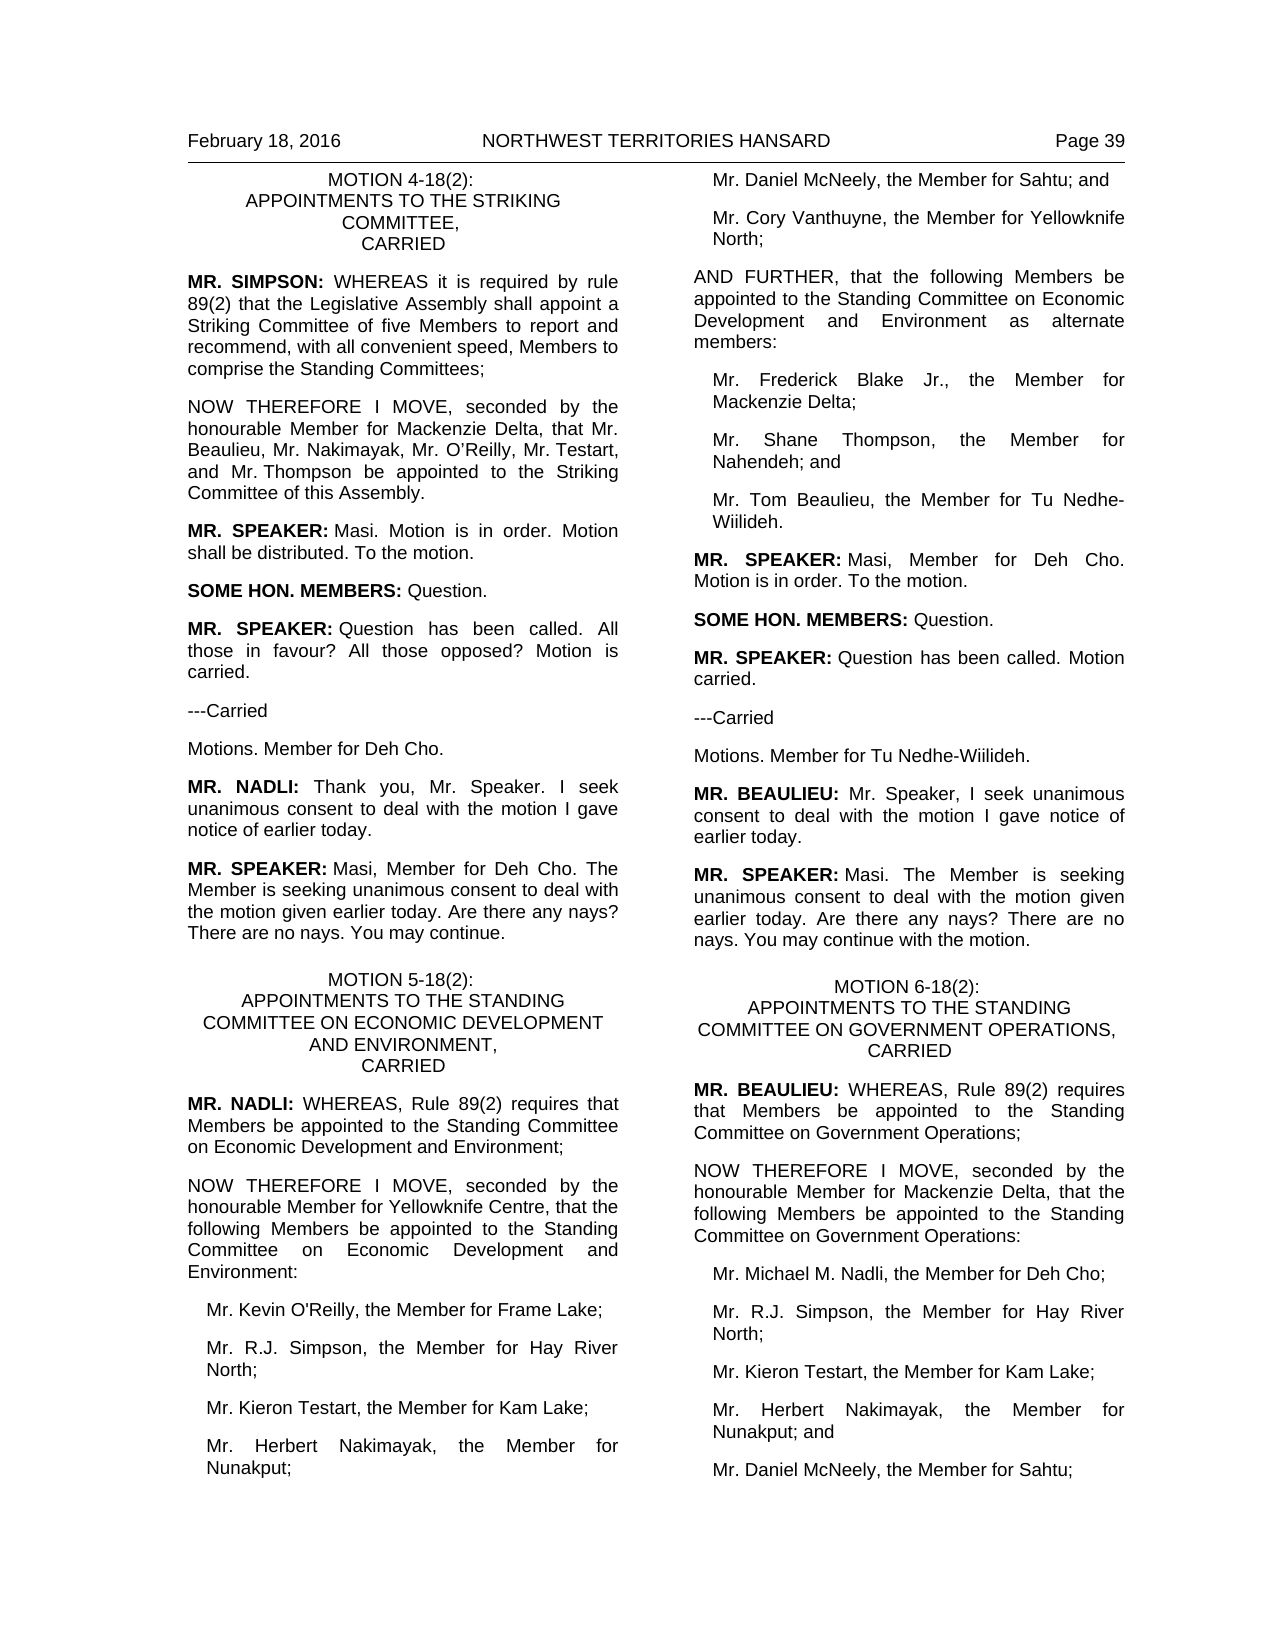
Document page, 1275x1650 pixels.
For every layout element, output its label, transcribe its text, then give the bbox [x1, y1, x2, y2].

text Mr. Herbert Nakimayak, the Member for Nunakput; [206, 1435, 619, 1478]
text MR. NADLI: Thank you, Mr. Speaker. I seek unanimous consent to deal with the motion I gave notice of earlier today. [187, 776, 619, 841]
text MR. SPEAKER: Masi. Motion is in order. Motion shall be distributed. To the motion. [187, 520, 619, 563]
text MR. SPEAKER: Question has been called. All those in favour? All those opposed? Motion is carried. [187, 618, 619, 683]
text SOME HON. MEMBERS: Question. [694, 608, 1125, 630]
text MR. BEAULIEU: Mr. Speaker, I seek unanimous consent to deal with the motion I gave notice of earlier today. [694, 783, 1125, 848]
text Motions. Member for Tu Nedhe-Wiilideh. [694, 745, 1125, 766]
text Mr. R.J. Simpson, the Member for Hay River North; [206, 1337, 619, 1380]
text MR. SPEAKER: Question has been called. Motion carried. [694, 647, 1125, 690]
subtitle Motion 6-18(2): Appointments to the Standing Committee on Government Operations, Carried [694, 976, 1125, 1062]
text MR. BEAULIEU: WHEREAS, Rule 89(2) requires that Members be appointed to the Standing Committee on Government Operations; [694, 1078, 1125, 1143]
text SOME HON. MEMBERS: Question. [187, 580, 619, 602]
text NOW THEREFORE I MOVE, seconded by the honourable Member for Mackenzie Delta, that the following Members be appointed to the Standing Committee on Government Operations: [694, 1160, 1125, 1246]
text MR. SIMPSON: WHEREAS it is required by rule 89(2) that the Legislative Assembly shall appoint a Striking Committee of five Members to report and recommend, with all convenient speed, Members to comprise the Standing Committees; [187, 271, 619, 379]
text Mr. Shane Thompson, the Member for Nahendeh; and [712, 429, 1125, 472]
text Mr. Michael M. Nadli, the Member for Deh Cho; [712, 1263, 1125, 1284]
text Mr. R.J. Simpson, the Member for Hay River North; [712, 1301, 1125, 1344]
text Mr. Kevin O'Reilly, the Member for Frame Lake; [206, 1299, 619, 1321]
text MR. SPEAKER: Masi. The Member is seeking unanimous consent to deal with the motion given earlier today. Are there any nays? There are no nays. You may continue with the motion. [694, 864, 1125, 951]
text ---Carried [694, 706, 1125, 728]
text Mr. Frederick Blake Jr., the Member for Mackenzie Delta; [712, 369, 1125, 412]
text Mr. Cory Vanthuyne, the Member for Yellowknife North; [712, 207, 1125, 250]
text AND FURTHER, that the following Members be appointed to the Standing Committee on Economic Development and Environment as alternate members: [694, 266, 1125, 353]
text Mr. Tom Beaulieu, the Member for Tu Nedhe-Wiilideh. [712, 489, 1125, 532]
text Mr. Kieron Testart, the Member for Kam Lake; [712, 1361, 1125, 1382]
text Mr. Kieron Testart, the Member for Kam Lake; [206, 1397, 619, 1418]
text MR. SPEAKER: Masi, Member for Deh Cho. Motion is in order. To the motion. [694, 549, 1125, 592]
text MR. NADLI: WHEREAS, Rule 89(2) requires that Members be appointed to the Standing Committee on Economic Development and Environment; [187, 1093, 619, 1158]
text ---Carried [187, 699, 619, 721]
text Mr. Daniel McNeely, the Member for Sahtu; [712, 1459, 1125, 1480]
text NOW THEREFORE I MOVE, seconded by the honourable Member for Yellowknife Centre, that the following Members be appointed to the Standing Committee on Economic Development and Environment: [187, 1174, 619, 1282]
text Mr. Daniel McNeely, the Member for Sahtu; and [712, 168, 1125, 190]
subtitle Motion 4-18(2): Appointments to the Striking Committee, Carried [187, 168, 619, 254]
text MR. SPEAKER: Masi, Member for Deh Cho. The Member is seeking unanimous consent to deal with the motion given earlier today. Are there any nays? There are no nays. You may continue. [187, 857, 619, 944]
subtitle Motion 5-18(2): Appointments to the Standing Committee on Economic Development and Environment, Carried [187, 969, 619, 1076]
text Motions. Member for Deh Cho. [187, 738, 619, 759]
text Mr. Herbert Nakimayak, the Member for Nunakput; and [712, 1399, 1125, 1442]
text NOW THEREFORE I MOVE, seconded by the honourable Member for Mackenzie Delta, that Mr. Beaulieu, Mr. Nakimayak, Mr. O’Reilly, Mr. Testart, and Mr. Thompson be appointed to the Striking Committee of this Assembly. [187, 396, 619, 503]
